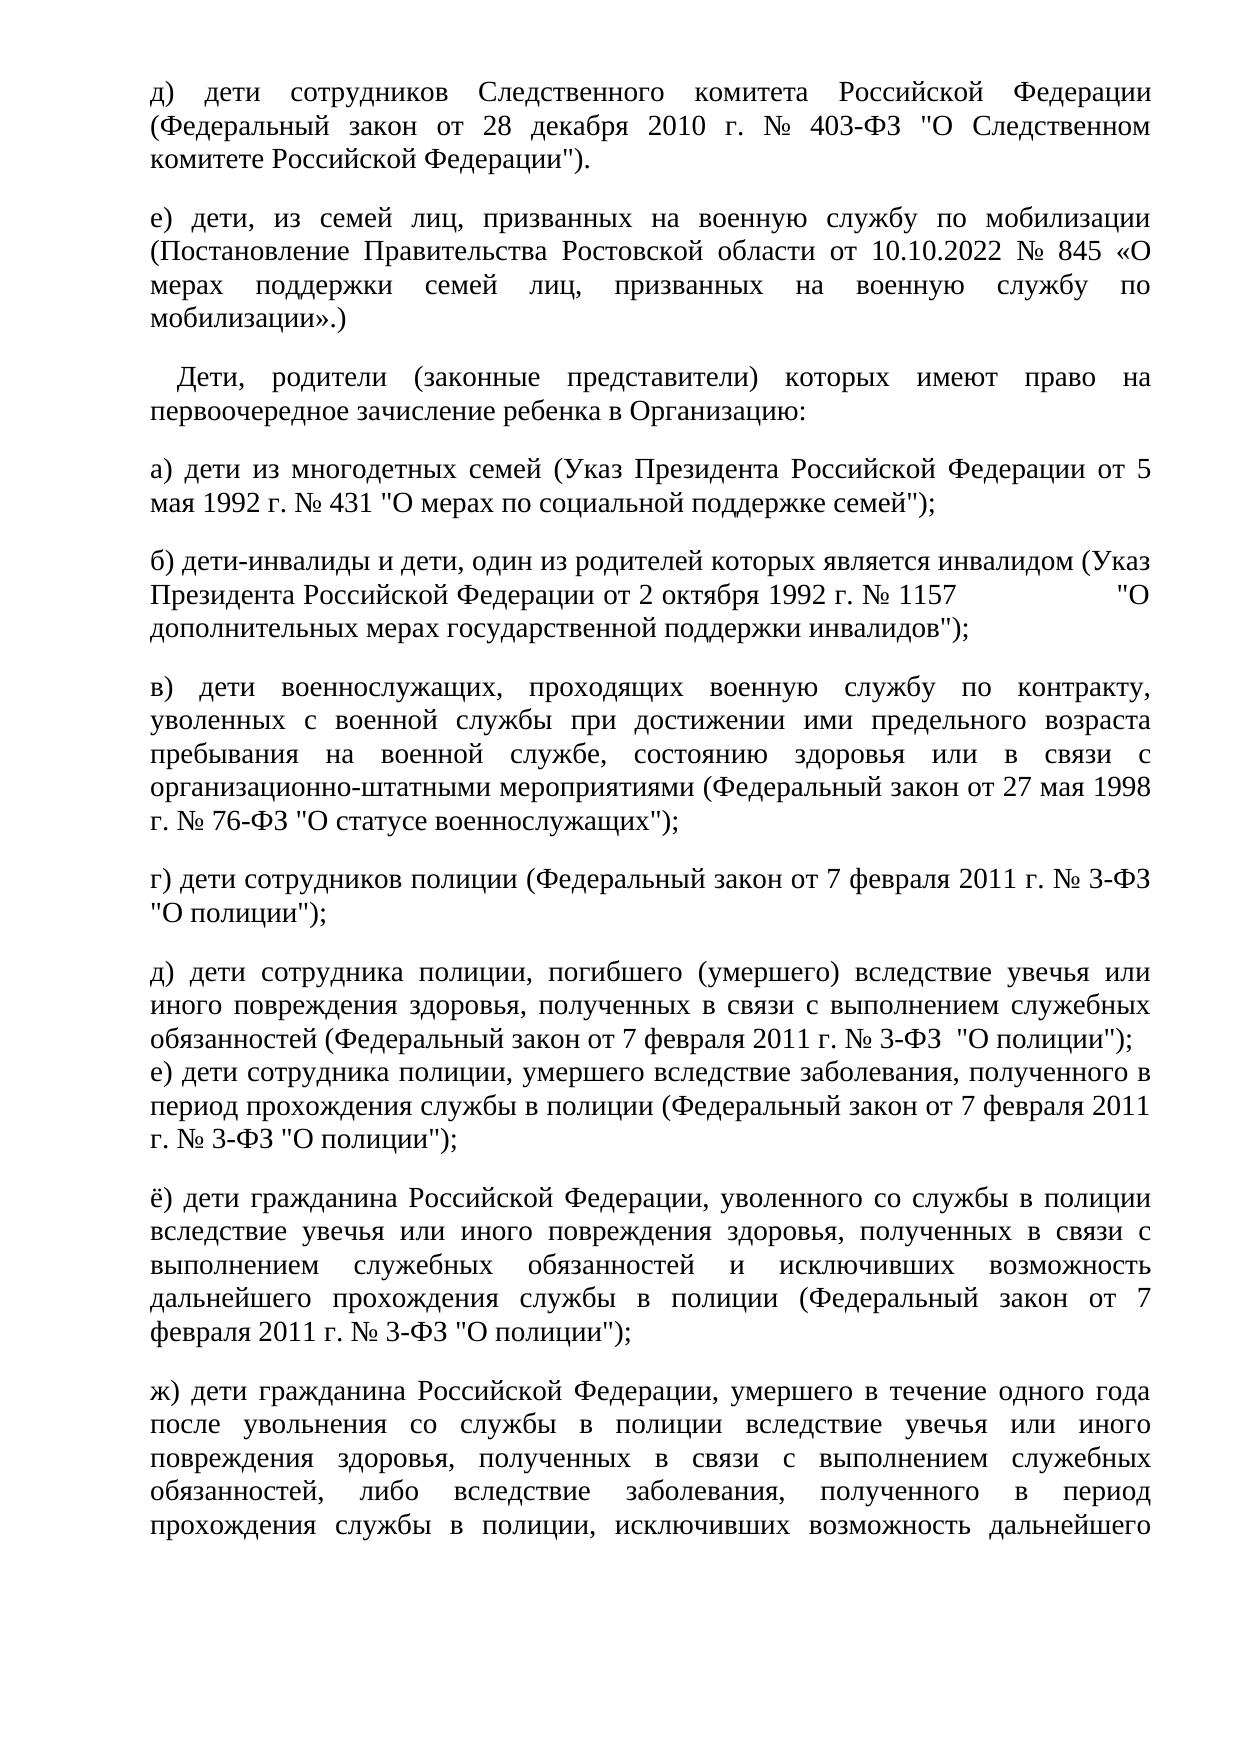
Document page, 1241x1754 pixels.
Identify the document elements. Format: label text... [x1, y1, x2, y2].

text б) дети-инвалиды и дети, один из родителей которых является инвалидом (Указ Президента Российской Федерации от 2 октября 1992 г. № 1157 "О дополнительных мерах государственной поддержки инвалидов"); [150, 543, 1152, 644]
text в) дети военнослужащих, проходящих военную службу по контракту, уволенных с военной службы при достижении ими предельного возраста пребывания на военной службе, состоянию здоровья или в связи с организационно-штатными мероприятиями (Федеральный закон от 27 мая 1998 г. № 76-ФЗ "О статусе военнослужащих"); [150, 669, 1152, 837]
text е) дети, из семей лиц, призванных на военную службу по мобилизации (Постановление Правительства Ростовской области от 10.10.2022 № 845 «О мерах поддержки семей лиц, призванных на военную службу по мобилизации».) [150, 200, 1152, 334]
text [150, 1373, 1152, 1540]
text г) дети сотрудников полиции (Федеральный закон от 7 февраля 2011 г. № 3-ФЗ "О полиции"); [150, 862, 1152, 929]
text д) дети сотрудника полиции, погибшего (умершего) вследствие увечья или иного повреждения здоровья, полученных в связи с выполнением служебных обязанностей (Федеральный закон от 7 февраля 2011 г. № 3-ФЗ "О полиции"); [150, 954, 1152, 1054]
text е) дети сотрудника полиции, умершего вследствие заболевания, полученного в период прохождения службы в полиции (Федеральный закон от 7 февраля 2011 г. № 3-ФЗ "О полиции"); [150, 1054, 1152, 1155]
text Дети, родители (законные представители) которых имеют право на первоочередное зачисление ребенка в Организацию: [150, 359, 1152, 426]
text ё) дети гражданина Российской Федерации, уволенного со службы в полиции вследствие увечья или иного повреждения здоровья, полученных в связи с выполнением служебных обязанностей и исключивших возможность дальнейшего прохождения службы в полиции (Федеральный закон от 7 февраля 2011 г. № 3-ФЗ "О полиции"); [150, 1180, 1152, 1348]
text д) дети сотрудников Следственного комитета Российской Федерации (Федеральный закон от 28 декабря 2010 г. № 403-ФЗ "О Следственном комитете Российской Федерации"). [150, 74, 1152, 175]
text а) дети из многодетных семей (Указ Президента Российской Федерации от 5 мая 1992 г. № 431 "О мерах по социальной поддержке семей"); [150, 451, 1152, 518]
